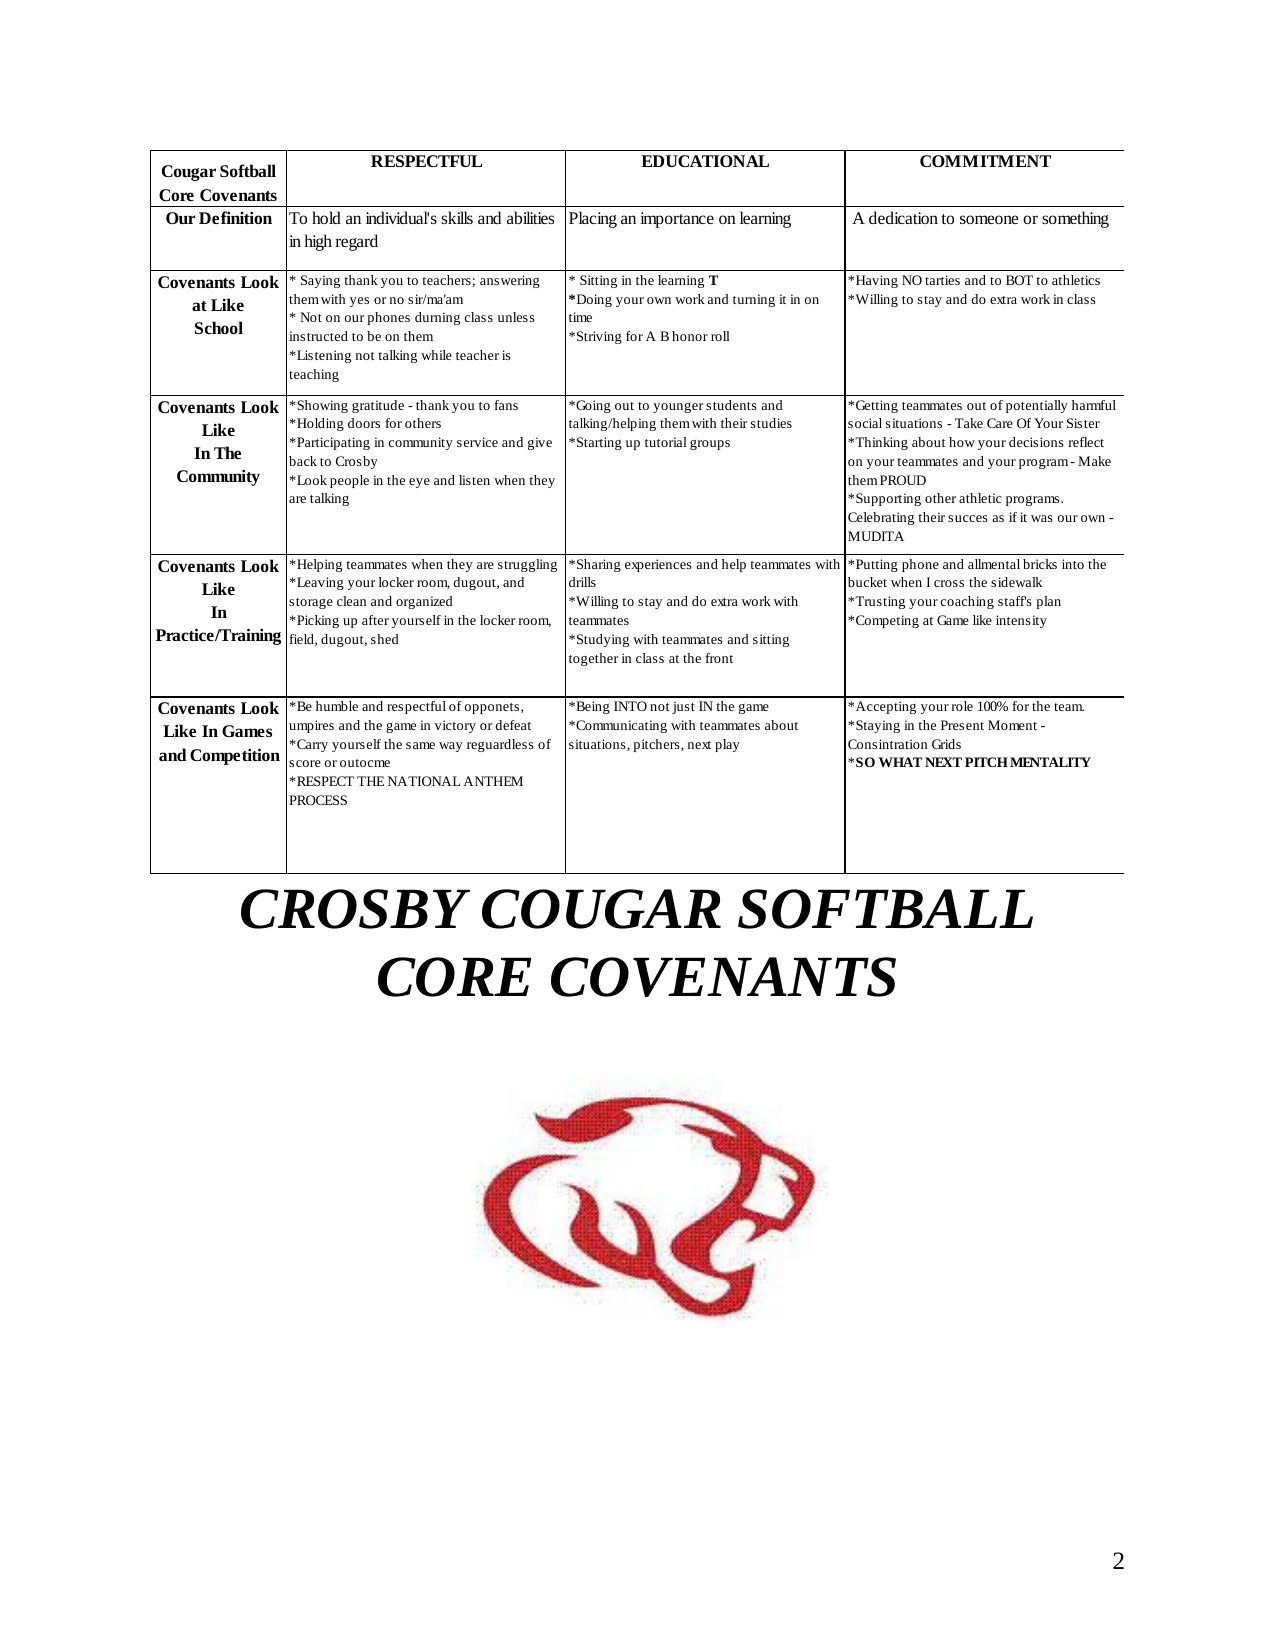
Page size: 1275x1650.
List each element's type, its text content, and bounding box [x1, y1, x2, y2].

text CORE COVENANTS [150, 941, 1125, 1008]
text CROSBY COUGAR SOFTBALL [150, 150, 1125, 941]
picture [446, 1075, 829, 1328]
